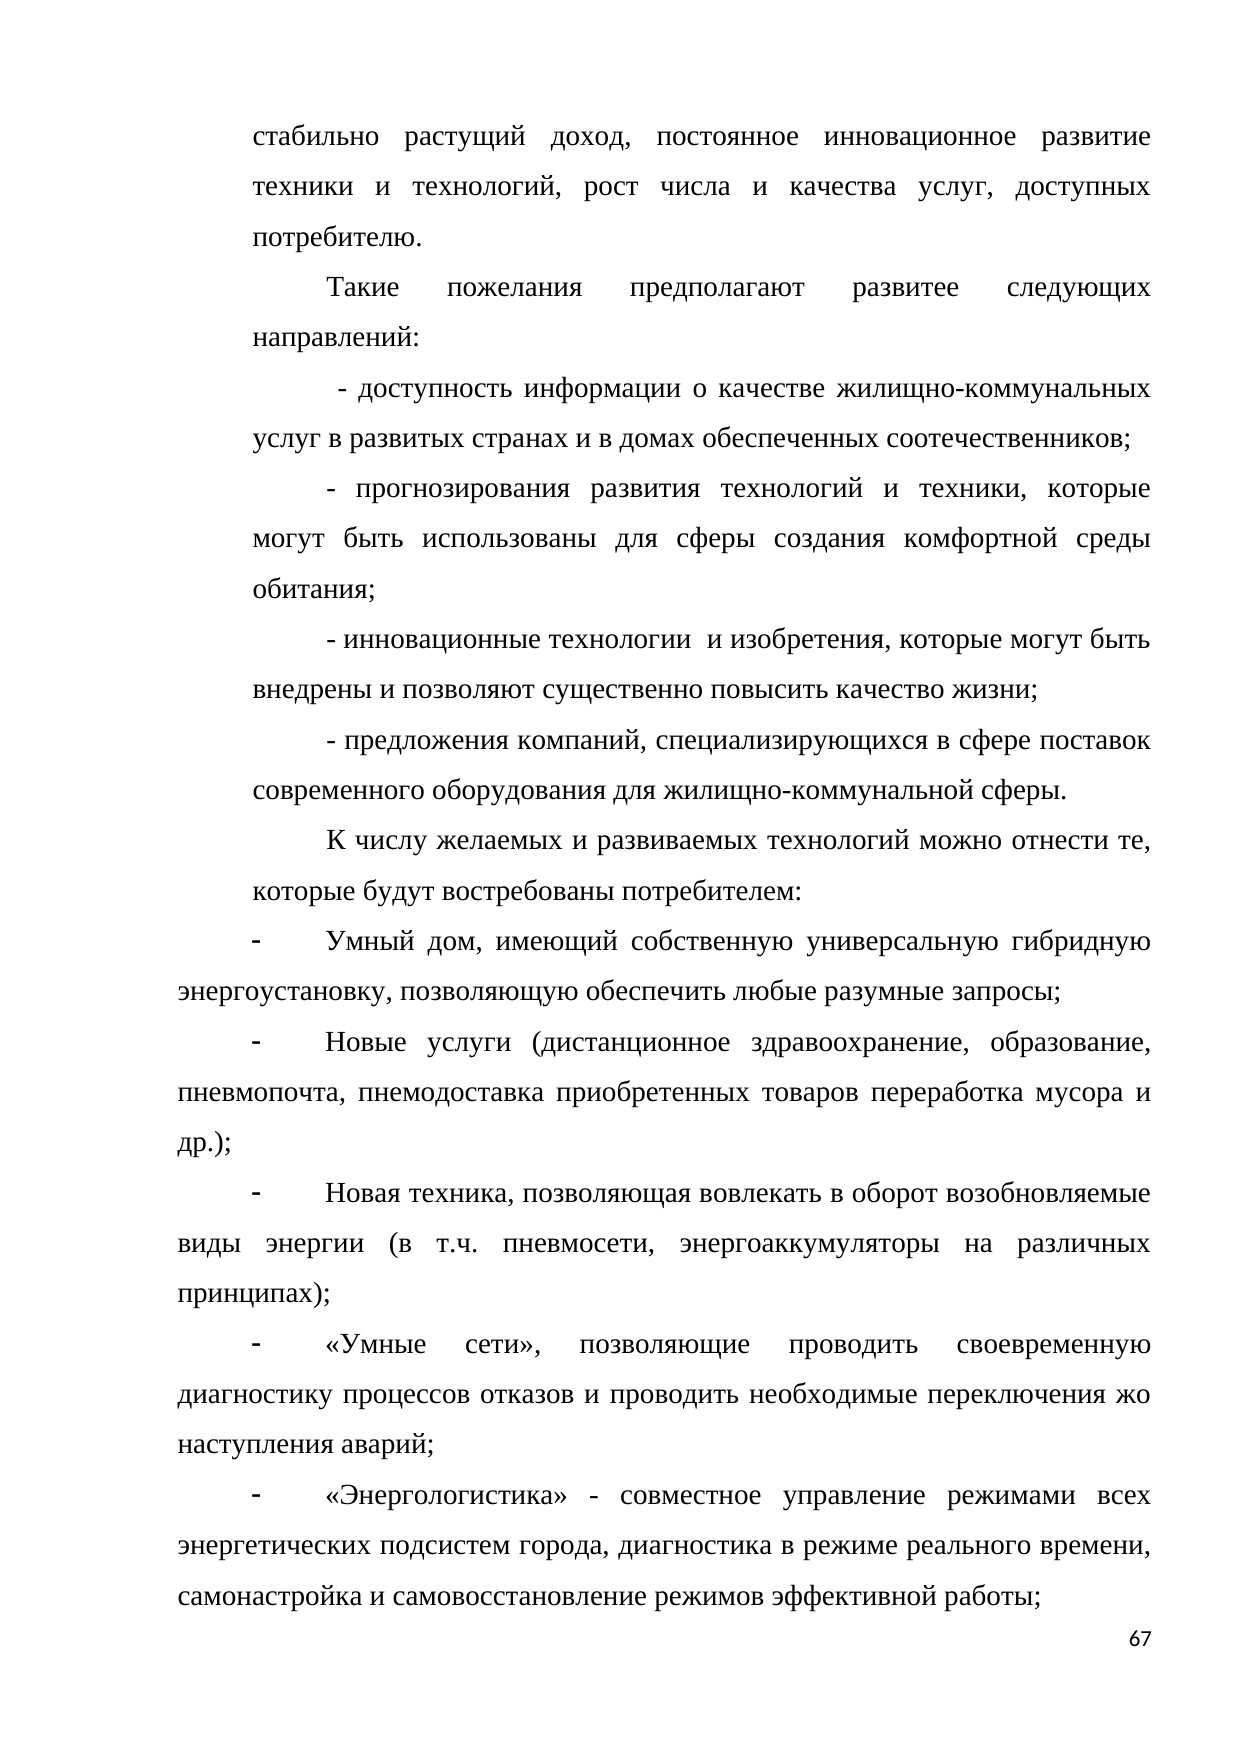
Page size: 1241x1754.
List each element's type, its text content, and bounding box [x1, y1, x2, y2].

text - инновационные технологии и изобретения, которые могут быть внедрены и позволяют существенно повысить качество жизни; [252, 621, 1152, 705]
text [252, 118, 1152, 252]
text - прогнозирования развития технологий и техники, которые могут быть использованы для сферы создания комфортной среды обитания; [252, 470, 1152, 604]
text - доступность информации о качестве жилищно-коммунальных услуг в развитых странах и в домах обеспеченных соотечественников; [252, 370, 1152, 453]
list «Умные сети», позволяющие проводить своевременную диагностику процессов отказов и проводить необходимые переключения жо наступления аварий; [177, 1326, 1152, 1460]
list Новая техника, позволяющая вовлекать в оборот возобновляемые виды энергии (в т.ч. пневмосети, энергоаккумуляторы на различных принципах); [177, 1175, 1152, 1309]
list «Энергологистика» - совместное управление режимами всех энергетических подсистем города, диагностика в режиме реального времени, самонастройка и самовосстановление режимов эффективной работы; [177, 1477, 1152, 1611]
list Умный дом, имеющий собственную универсальную гибридную энергоустановку, позволяющую обеспечить любые разумные запросы; [177, 923, 1152, 1007]
text К числу желаемых и развиваемых технологий можно отнести те, которые будут востребованы потребителем: [252, 822, 1152, 906]
text Такие пожелания предполагают развитее следующих направлений: [252, 269, 1152, 353]
text - предложения компаний, специализирующихся в сфере поставок современного оборудования для жилищно-коммунальной сферы. [252, 722, 1152, 806]
list Новые услуги (дистанционное здравоохранение, образование, пневмопочта, пнемодоставка приобретенных товаров переработка мусора и др.); [177, 1024, 1152, 1158]
